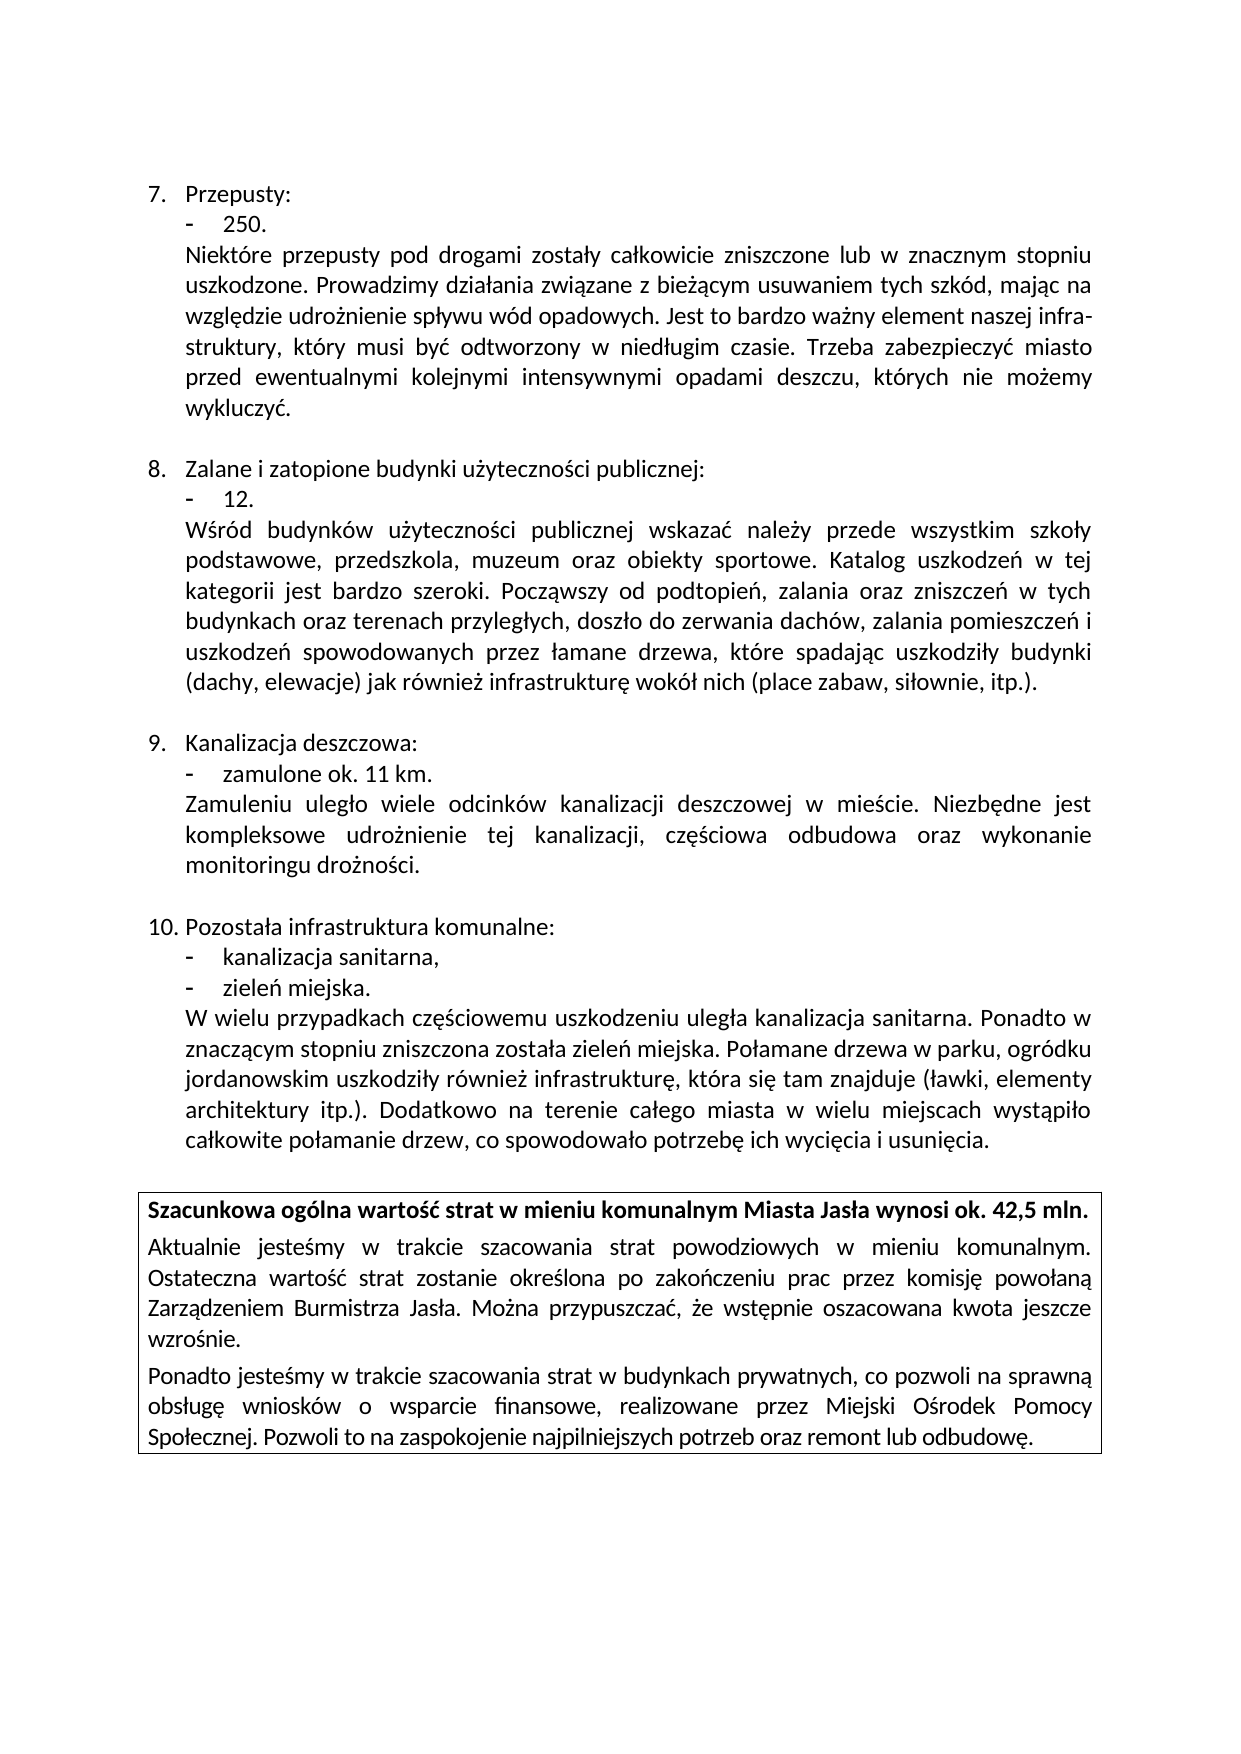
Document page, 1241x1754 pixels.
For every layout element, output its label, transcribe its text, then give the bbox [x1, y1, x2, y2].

text W wielu przypadkach częściowemu uszkodzeniu uległa kanalizacja sanitarna. Ponadto w znaczącym stopniu zniszczona została zieleń miejska. Połamane drzewa w parku, ogródku jordanowskim uszkodziły również infrastrukturę, która się tam znajduje (ławki, elementy architektury itp.). Dodatkowo na terenie całego miasta w wielu miejscach wystąpiło całkowite połamanie drzew, co spowodowało potrzebę ich wycięcia i usunięcia. [185, 1002, 1093, 1155]
text Wśród budynków użyteczności publicznej wskazać należy przede wszystkim szkoły podstawowe, przedszkola, muzeum oraz obiekty sportowe. Katalog uszkodzeń w tej kategorii jest bardzo szeroki. Począwszy od podtopień, zalania oraz zniszczeń w tych budynkach oraz terenach przyległych, doszło do zerwania dachów, zalania pomieszczeń i uszkodzeń spowodowanych przez łamane drzewa, które spadając uszkodziły budynki (dachy, elewacje) jak również infrastrukturę wokół nich (place zabaw, siłownie, itp.). [185, 514, 1093, 697]
list zieleń miejska. [185, 972, 1093, 1002]
list Zalane i zatopione budynki użyteczności publicznej: [148, 453, 1093, 483]
text Aktualnie jesteśmy w trakcie szacowania strat powodziowych w mieniu komunalnym. Ostateczna wartość strat zostanie określona po zakończeniu prac przez komisję powołaną Zarządzeniem Burmistrza Jasła. Można przypuszczać, że wstępnie oszacowana kwota jeszcze wzrośnie. [139, 1228, 1101, 1353]
text Zamuleniu uległo wiele odcinków kanalizacji deszczowej w mieście. Niezbędne jest kompleksowe udrożnienie tej kanalizacji, częściowa odbudowa oraz wykonanie monitoringu drożności. [185, 788, 1093, 880]
text Niektóre przepusty pod drogami zostały całkowicie zniszczone lub w znacznym stopniu uszkodzone. Prowadzimy działania związane z bieżącym usuwaniem tych szkód, mając na względzie udrożnienie spływu wód opadowych. Jest to bardzo ważny element naszej infrastruktury, który musi być odtworzony w niedługim czasie. Trzeba zabezpieczyć miasto przed ewentualnymi kolejnymi intensywnymi opadami deszczu, których nie możemy wykluczyć. [185, 239, 1093, 422]
list Przepusty: [148, 178, 1093, 209]
list 250. [185, 209, 1093, 239]
list kanalizacja sanitarna, [185, 941, 1093, 972]
list Pozostała infrastruktura komunalne: [148, 911, 1093, 941]
text Szacunkowa ogólna wartość strat w mieniu komunalnym Miasta Jasła wynosi ok. 42,5 mln. [139, 1193, 1101, 1225]
list Kanalizacja deszczowa: [148, 727, 1093, 758]
list 12. [185, 483, 1093, 514]
list zamulone ok. 11 km. [185, 758, 1093, 788]
text Ponadto jesteśmy w trakcie szacowania strat w budynkach prywatnych, co pozwoli na sprawną obsługę wniosków o wsparcie finansowe, realizowane przez Miejski Ośrodek Pomocy Społecznej. Pozwoli to na zaspokojenie najpilniejszych potrzeb oraz remont lub odbudowę. [139, 1357, 1101, 1453]
